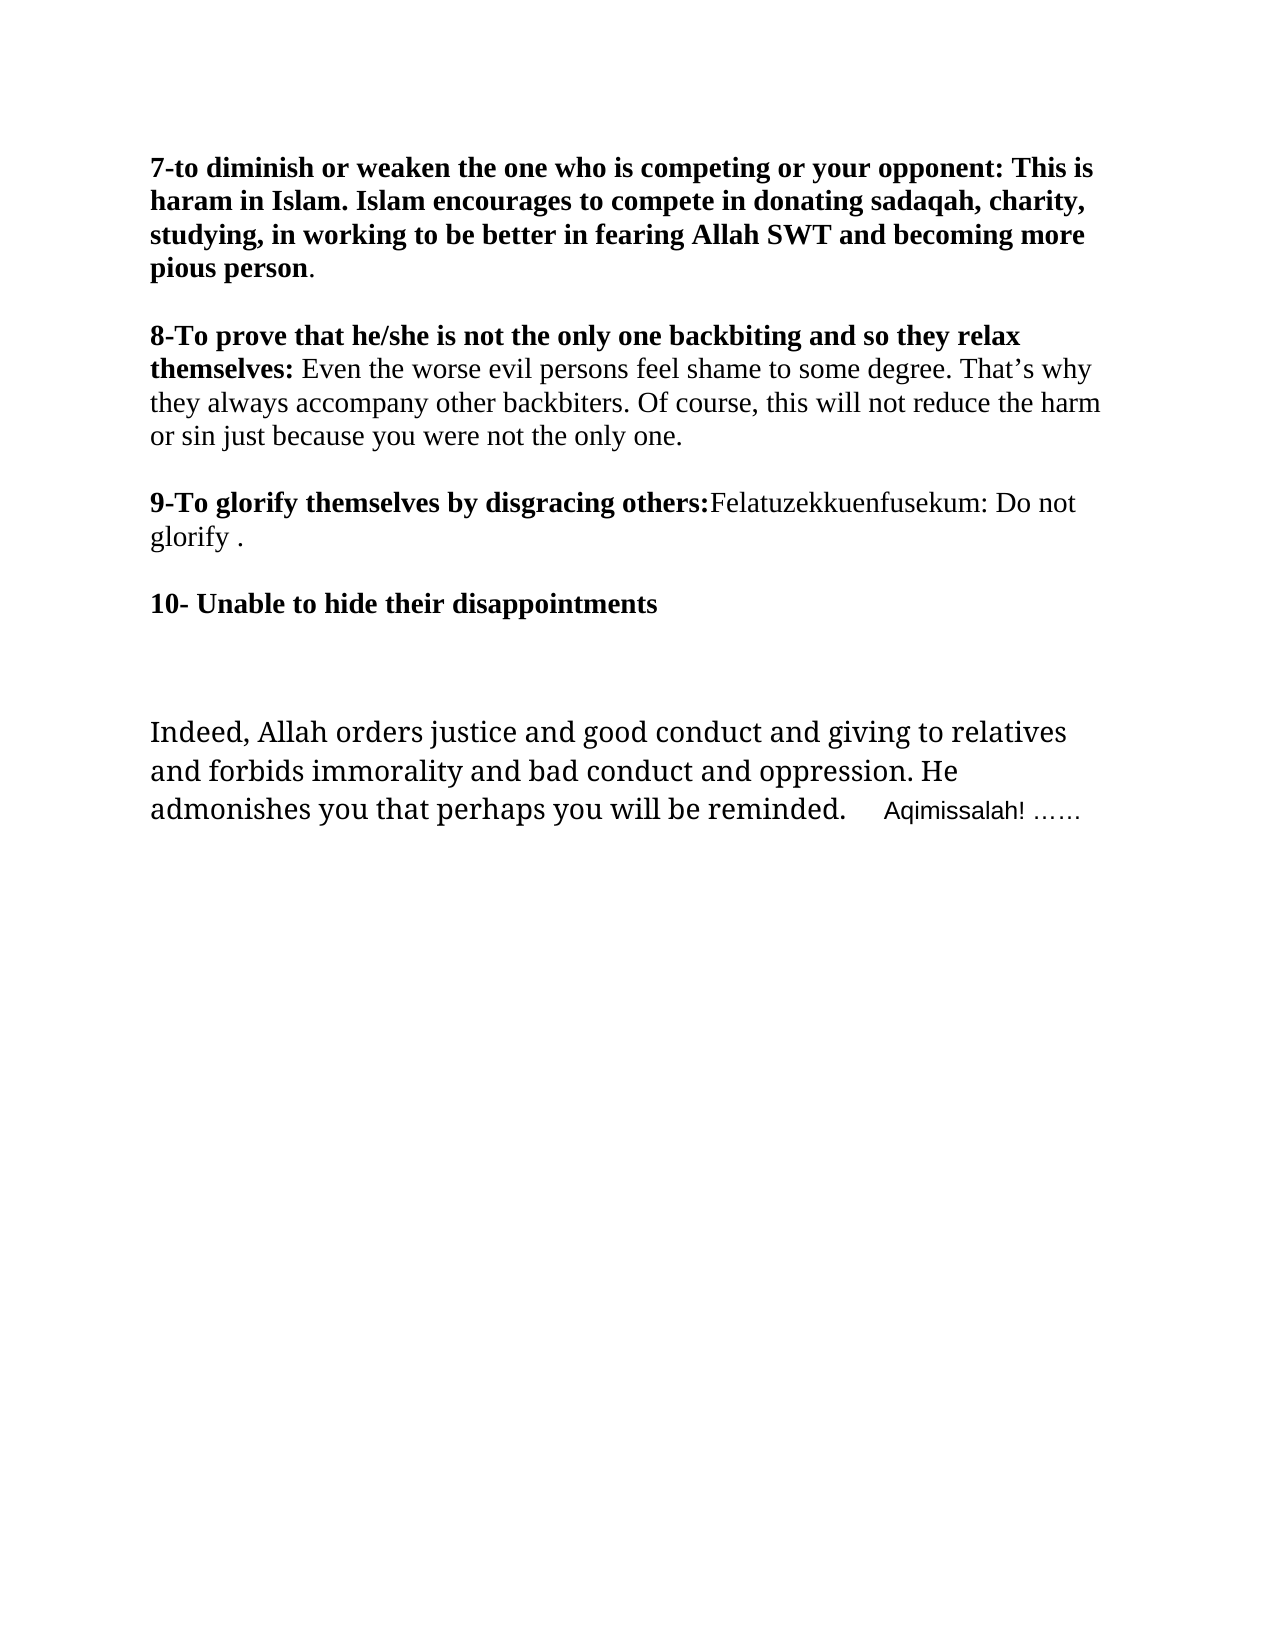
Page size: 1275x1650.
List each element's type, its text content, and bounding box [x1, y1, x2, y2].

text 10- Unable to hide their disappointments [150, 586, 1125, 619]
text 9-To glorify themselves by disgracing others:Felatuzekkuenfusekum: Do not glorify . [150, 485, 1125, 552]
text 7-to diminish or weaken the one who is competing or your opponent: This is haram in Islam. Islam encourages to compete in donating sadaqah, charity, studying, in working to be better in fearing Allah SWT and becoming more pious person. [150, 150, 1125, 284]
text 8-To prove that he/she is not the only one backbiting and so they relax themselves: Even the worse evil persons feel shame to some degree. That’s why they always accompany other backbiters. Of course, this will not reduce the harm or sin just because you were not the only one. [150, 318, 1125, 452]
text Indeed, Allah orders justice and good conduct and giving to relatives and forbids immorality and bad conduct and oppression. He admonishes you that perhaps you will be reminded. Aqimissalah! …… [150, 712, 1125, 827]
